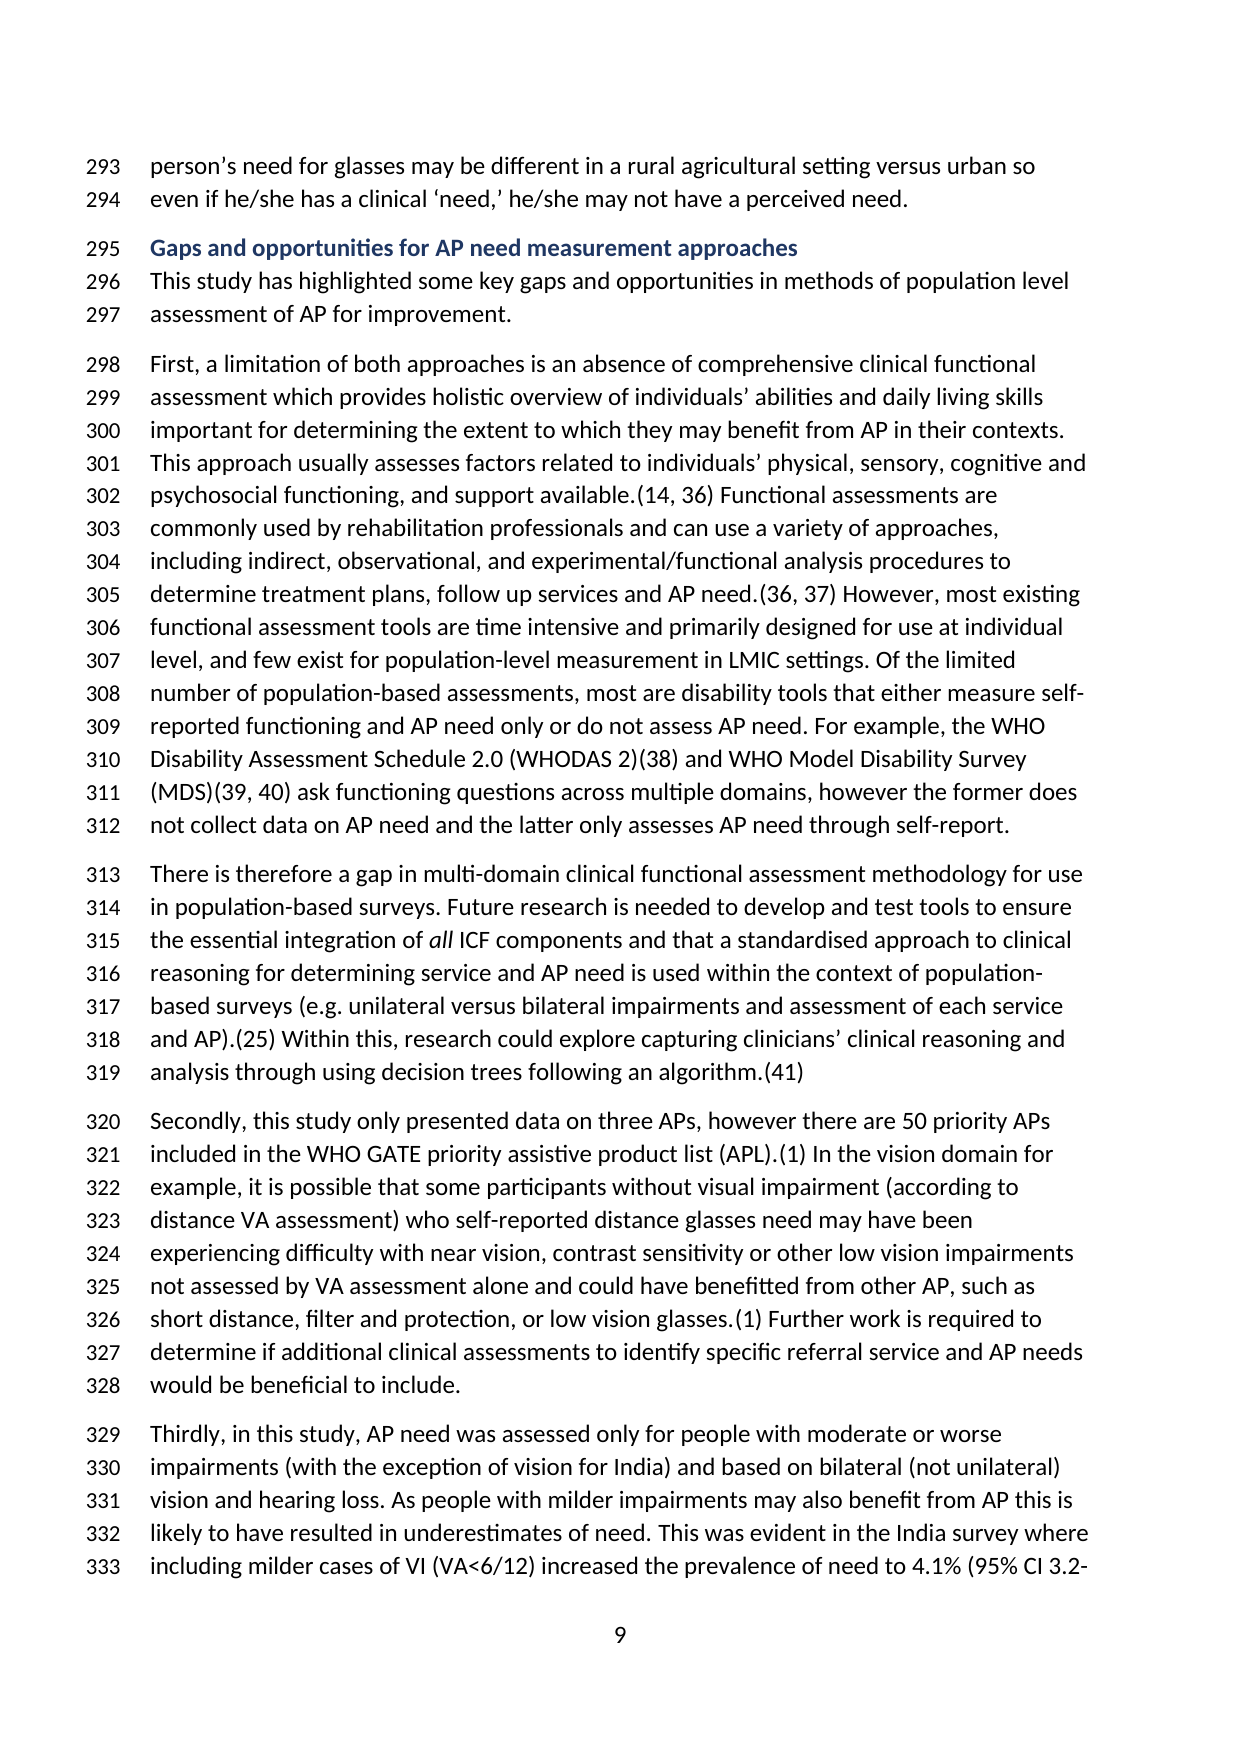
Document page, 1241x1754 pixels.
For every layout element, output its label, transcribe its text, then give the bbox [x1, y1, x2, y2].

subtitle Gaps and opportunities for AP need measurement approaches [150, 232, 1090, 263]
text This study has highlighted some key gaps and opportunities in methods of population level assessment of AP for improvement. [150, 265, 1090, 329]
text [150, 150, 1090, 213]
text There is therefore a gap in multi-domain clinical functional assessment methodology for use in population-based surveys. Future research is needed to develop and test tools to ensure the essential integration of all ICF components and that a standardised approach to clinical reasoning for determining service and AP need is used within the context of population-based surveys (e.g. unilateral versus bilateral impairments and assessment of each service and AP).(25) Within this, research could explore capturing clinicians’ clinical reasoning and analysis through using decision trees following an algorithm.(41) [150, 858, 1090, 1086]
text First, a limitation of both approaches is an absence of comprehensive clinical functional assessment which provides holistic overview of individuals’ abilities and daily living skills important for determining the extent to which they may benefit from AP in their contexts. This approach usually assesses factors related to individuals’ physical, sensory, cognitive and psychosocial functioning, and support available.(14, 36) Functional assessments are commonly used by rehabilitation professionals and can use a variety of approaches, including indirect, observational, and experimental/functional analysis procedures to determine treatment plans, follow up services and AP need.(36, 37) However, most existing functional assessment tools are time intensive and primarily designed for use at individual level, and few exist for population-level measurement in LMIC settings. Of the limited number of population-based assessments, most are disability tools that either measure self-reported functioning and AP need only or do not assess AP need. For example, the WHO Disability Assessment Schedule 2.0 (WHODAS 2)(38) and WHO Model Disability Survey (MDS)(39, 40) ask functioning questions across multiple domains, however the former does not collect data on AP need and the latter only assesses AP need through self-report. [150, 348, 1090, 839]
text Secondly, this study only presented data on three APs, however there are 50 priority APs included in the WHO GATE priority assistive product list (APL).(1) In the vision domain for example, it is possible that some participants without visual impairment (according to distance VA assessment) who self-reported distance glasses need may have been experiencing difficulty with near vision, contrast sensitivity or other low vision impairments not assessed by VA assessment alone and could have benefitted from other AP, such as short distance, filter and protection, or low vision glasses.(1) Further work is required to determine if additional clinical assessments to identify specific referral service and AP needs would be beneficial to include. [150, 1105, 1090, 1399]
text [150, 1418, 1090, 1581]
